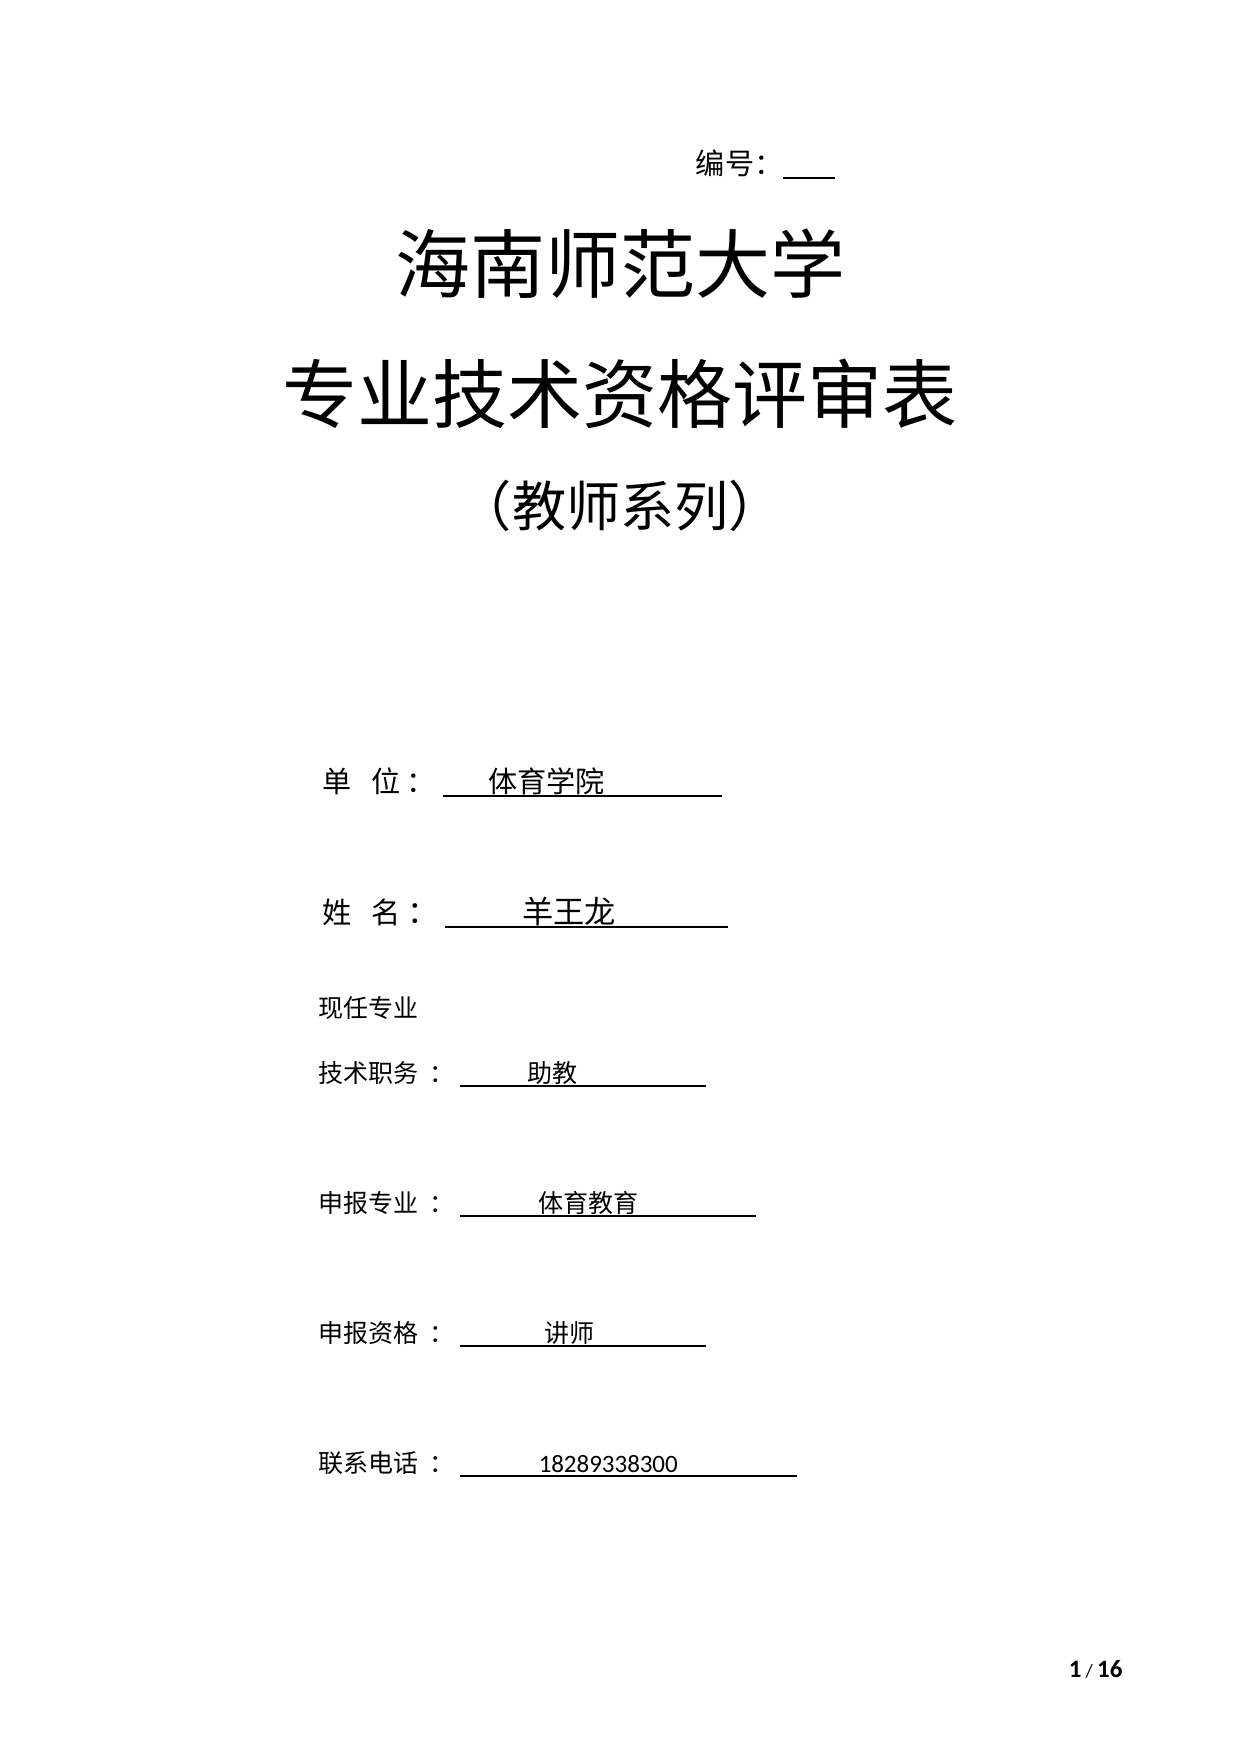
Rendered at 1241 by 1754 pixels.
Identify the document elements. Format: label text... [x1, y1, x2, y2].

text 专业技术资格评审表 [118, 324, 1122, 454]
text 单 位 ： 体育学院 [118, 747, 1122, 812]
text 姓 名 ： 羊王龙 [118, 877, 1122, 942]
text 海南师范大学 [118, 194, 1122, 324]
text 技术职务 ： 助教 [118, 1039, 1122, 1104]
text 现任专业 [118, 974, 1122, 1039]
text 编号： [118, 129, 1122, 194]
text 申报专业 ： 体育教育 [118, 1169, 1122, 1234]
text 申报资格 ： 讲师 [118, 1299, 1122, 1364]
text （教师系列） [118, 454, 1122, 552]
text 联系电话 ： 18289338300 [118, 1429, 1122, 1494]
